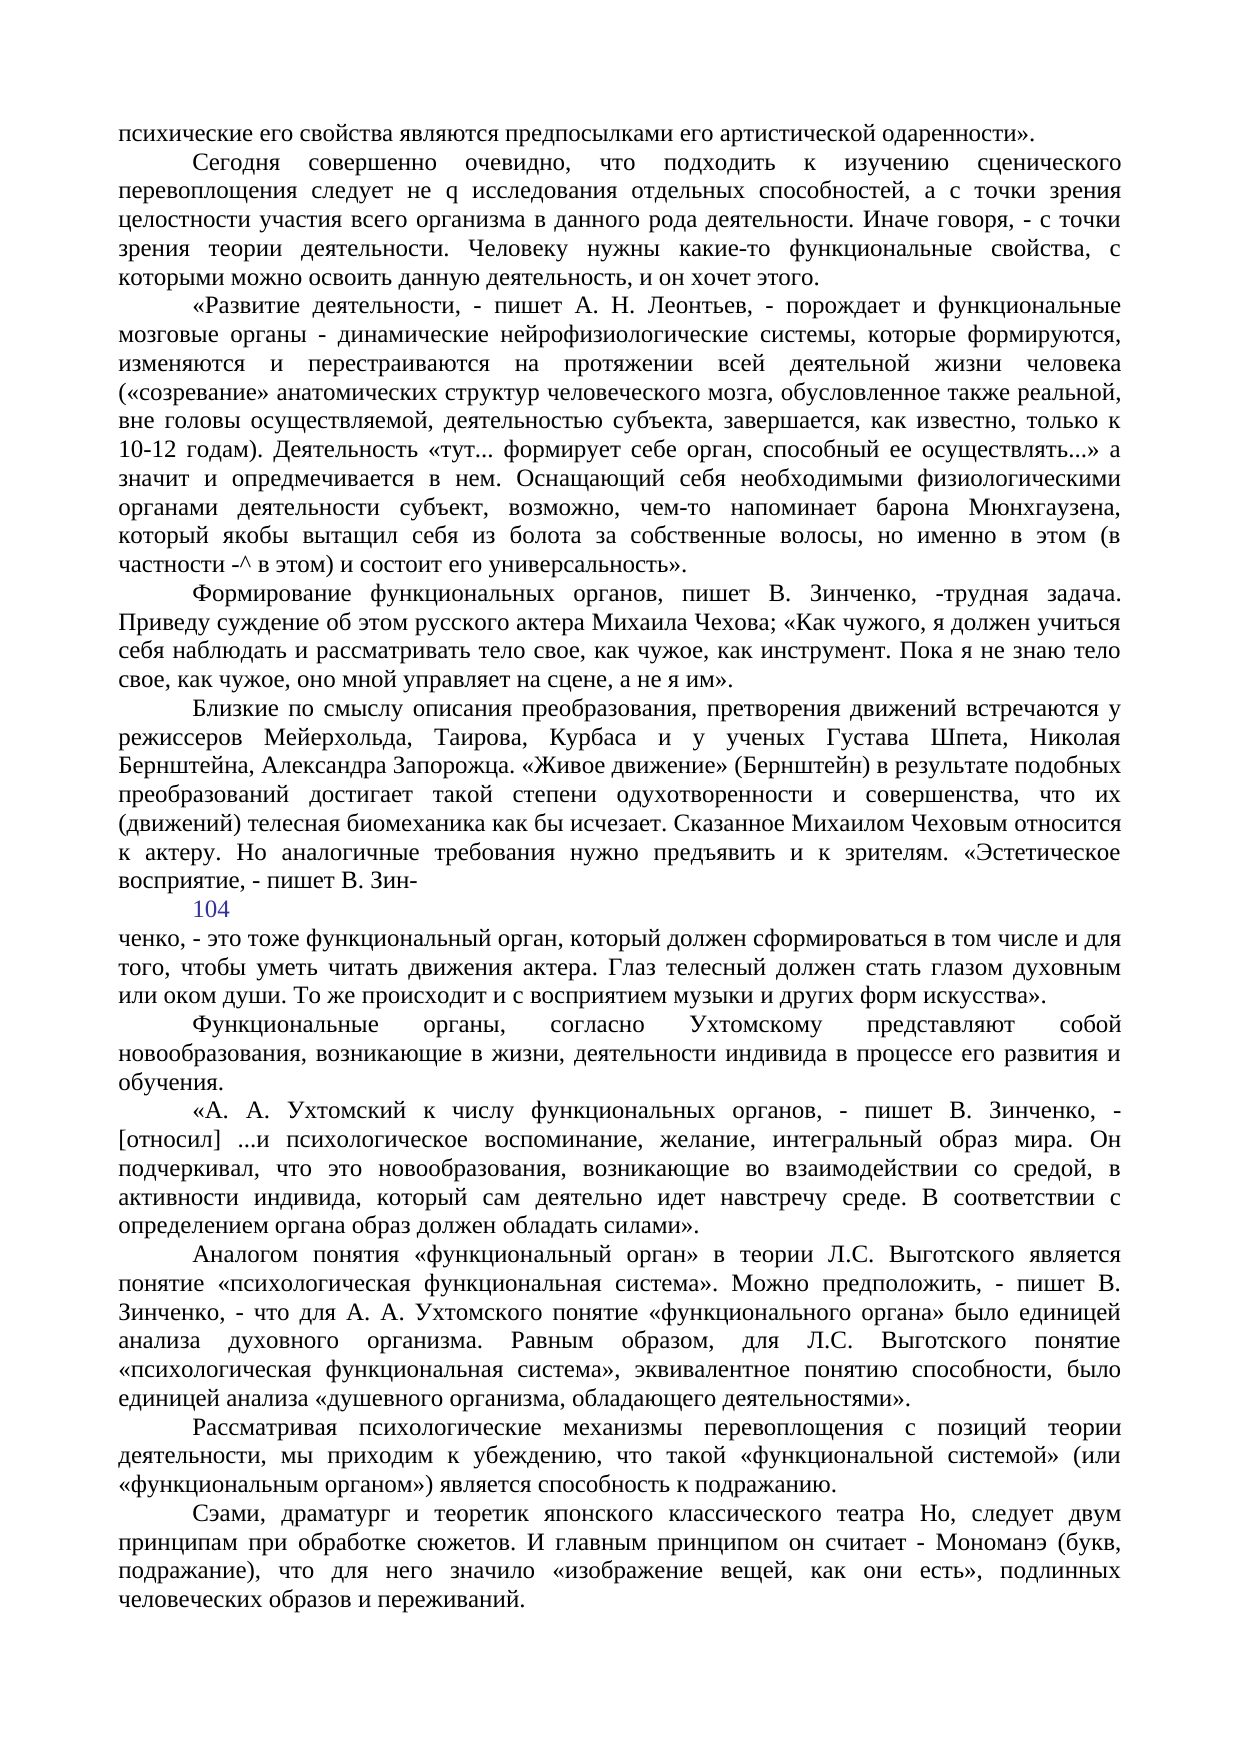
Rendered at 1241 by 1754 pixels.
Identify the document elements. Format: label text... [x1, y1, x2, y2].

text Аналогом понятия «функциональный орган» в теории Л.С. Выготского является понятие «психологическая функциональная система». Можно предположить, - пишет В. Зинченко, - что для А. А. Ухтомского понятие «функционального органа» было единицей анализа духовного организма. Равным образом, для Л.С. Выготского понятие «психологическая функциональная система», эквивалентное понятию способности, было единицей анализа «душевного организма, обладающего деятельностями». [118, 1239, 1122, 1412]
text Рассматривая психологические механизмы перевоплощения с позиций теории деятельности, мы приходим к убеждению, что такой «функциональной системой» (или «функциональным органом») является способность к подражанию. [118, 1412, 1122, 1498]
text Сэами, драматург и теоретик японского классического театра Но, следует двум принципам при обработке сюжетов. И главным принципом он считает - Мономанэ (букв, подражание), что для него значило «изображение вещей, как они есть», подлинных человеческих образов и переживаний. [118, 1498, 1122, 1613]
text 104 [118, 894, 1122, 923]
text Близкие по смыслу описания преобразования, претворения движений встречаются у режиссеров Мейерхольда, Таирова, Курбаса и у ученых Густава Шпета, Николая Бернштейна, Александра Запорожца. «Живое движение» (Бернштейн) в результате подобных преобразований достигает такой степени одухотворенности и совершенства, что их (движений) телесная биомеханика как бы исчезает. Сказанное Михаилом Чеховым относится к актеру. Но аналогичные требования нужно предъявить и к зрителям. «Эстетическое восприятие, - пишет В. Зин- [118, 693, 1122, 894]
text ченко, - это тоже функциональный орган, который должен сформироваться в том числе и для того, чтобы уметь читать движения актера. Глаз телесный должен стать глазом духовным или оком души. То же происходит и с восприятием музыки и других форм искусства». [118, 923, 1122, 1009]
text Формирование функциональных органов, пишет В. Зинченко, -трудная задача. Приведу суждение об этом русского актера Михаила Чехова; «Как чужого, я должен учиться себя наблюдать и рассматривать тело свое, как чужое, как инструмент. Пока я не знаю тело свое, как чужое, оно мной управляет на сцене, а не я им». [118, 578, 1122, 693]
text Функциональные органы, согласно Ухтомскому представляют собой новообразования, возникающие в жизни, деятельности индивида в процессе его развития и обучения. [118, 1009, 1122, 1096]
text «А. А. Ухтомский к числу функциональных органов, - пишет В. Зинченко, - [относил] ...и психологическое воспоминание, желание, интегральный образ мира. Он подчеркивал, что это новообразования, возникающие во взаимодействии со средой, в активности индивида, который сам деятельно идет навстречу среде. В соответствии с определением органа образ должен обладать силами». [118, 1096, 1122, 1239]
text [118, 118, 1122, 147]
text «Развитие деятельности, - пишет А. Н. Леонтьев, - порождает и функциональные мозговые органы - динамические нейрофизиологические системы, которые формируются, изменяются и перестраиваются на протяжении всей деятельной жизни человека («созревание» анатомических структур человеческого мозга, обусловленное также реальной, вне головы осуществляемой, деятельностью субъекта, завершается, как известно, только к 10-12 годам). Деятельность «тут... формирует себе орган, способный ее осуществлять...» а значит и опредмечивается в нем. Оснащающий себя необходимыми физиологическими органами деятельности субъект, возможно, чем-то напоминает барона Мюнхгаузена, который якобы вытащил себя из болота за собственные волосы, но именно в этом (в частности -^ в этом) и состоит его универсальность». [118, 291, 1122, 578]
text Сегодня совершенно очевидно, что подходить к изучению сценического перевоплощения следует не q исследования отдельных способностей, а с точки зрения целостности участия всего организма в данного рода деятельности. Иначе говоря, - с точки зрения теории деятельности. Человеку нужны какие-то функциональные свойства, с которыми можно освоить данную деятельность, и он хочет этого. [118, 147, 1122, 291]
